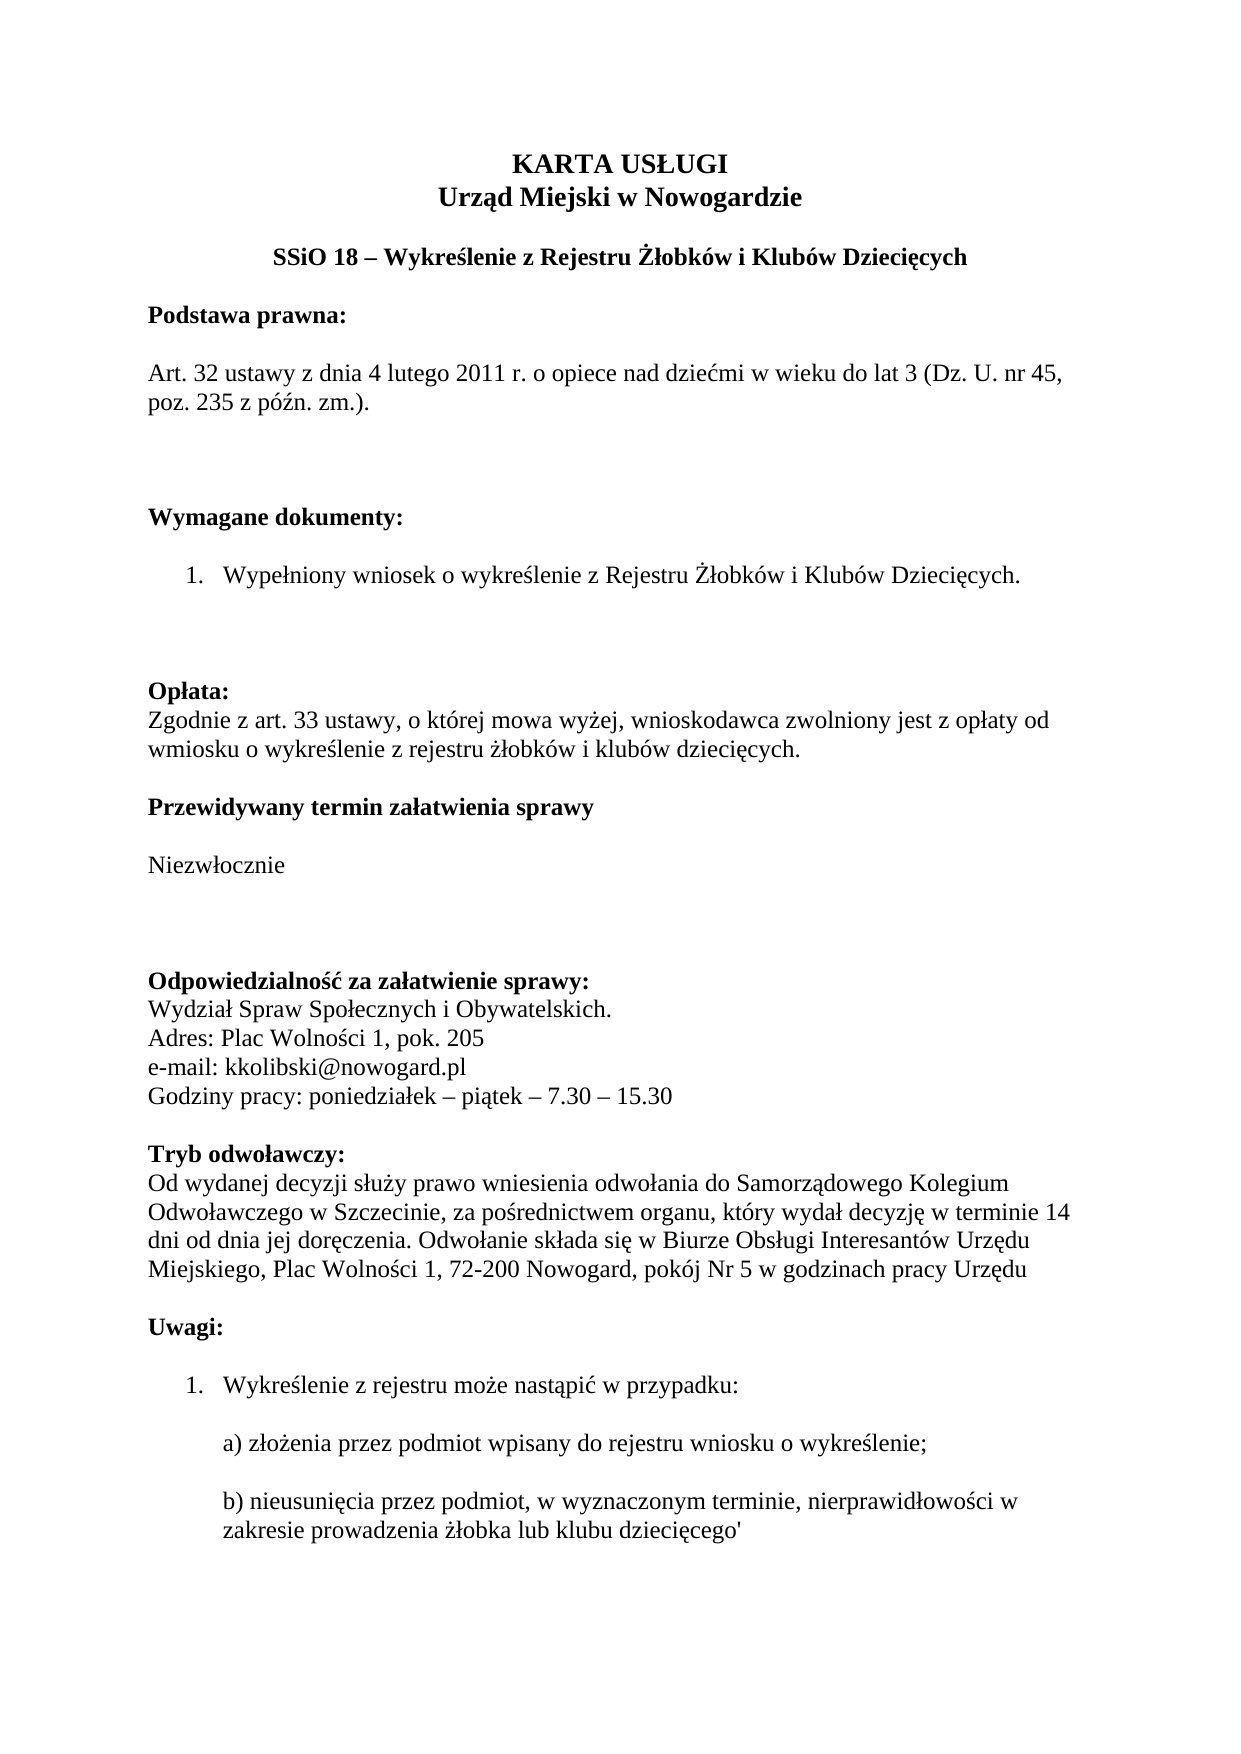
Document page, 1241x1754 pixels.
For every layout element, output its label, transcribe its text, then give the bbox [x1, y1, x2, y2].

text SSiO 18 – Wykreślenie z Rejestru Żłobków i Klubów Dziecięcych [148, 242, 1093, 270]
list Wykreślenie z rejestru może nastąpić w przypadku: [185, 1370, 1093, 1399]
text a) złożenia przez podmiot wpisany do rejestru wniosku o wykreślenie; [223, 1428, 1093, 1457]
text Przewidywany termin załatwienia sprawy [148, 792, 1093, 821]
text Tryb odwoławczy: Od wydanej decyzji służy prawo wniesienia odwołania do Samorządowego Kolegium Odwoławczego w Szczecinie, za pośrednictwem organu, który wydał decyzję w terminie 14 dni od dnia jej doręczenia. Odwołanie składa się w Biurze Obsługi Interesantów Urzędu Miejskiego, Plac Wolności 1, 72-200 Nowogard, pokój Nr 5 w godzinach pracy Urzędu [148, 1139, 1093, 1283]
text Opłata: Zgodnie z art. 33 ustawy, o której mowa wyżej, wnioskodawca zwolniony jest z opłaty od wmiosku o wykreślenie z rejestru żłobków i klubów dziecięcych. [148, 676, 1093, 762]
subtitle KARTA USŁUGI Urząd Miejski w Nowogardzie [148, 148, 1093, 212]
text Odpowiedzialność za załatwienie sprawy: Wydział Spraw Społecznych i Obywatelskich. Adres: Plac Wolności 1, pok. 205 e-mail: kkolibski@nowogard.pl Godziny pracy: poniedziałek – piątek – 7.30 – 15.30 [148, 966, 1093, 1109]
list Wypełniony wniosek o wykreślenie z Rejestru Żłobków i Klubów Dziecięcych. [185, 560, 1093, 589]
text Art. 32 ustawy z dnia 4 lutego 2011 r. o opiece nad dziećmi w wieku do lat 3 (Dz. U. nr 45, poz. 235 z późn. zm.). [148, 358, 1093, 415]
text Wymagane dokumenty: [148, 502, 1093, 531]
text b) nieusunięcia przez podmiot, w wyznaczonym terminie, nierprawidłowości w zakresie prowadzenia żłobka lub klubu dziecięcego' [223, 1486, 1093, 1544]
text Niezwłocznie [148, 850, 1093, 879]
text Podstawa prawna: [148, 300, 1093, 329]
text Uwagi: [148, 1312, 1093, 1341]
